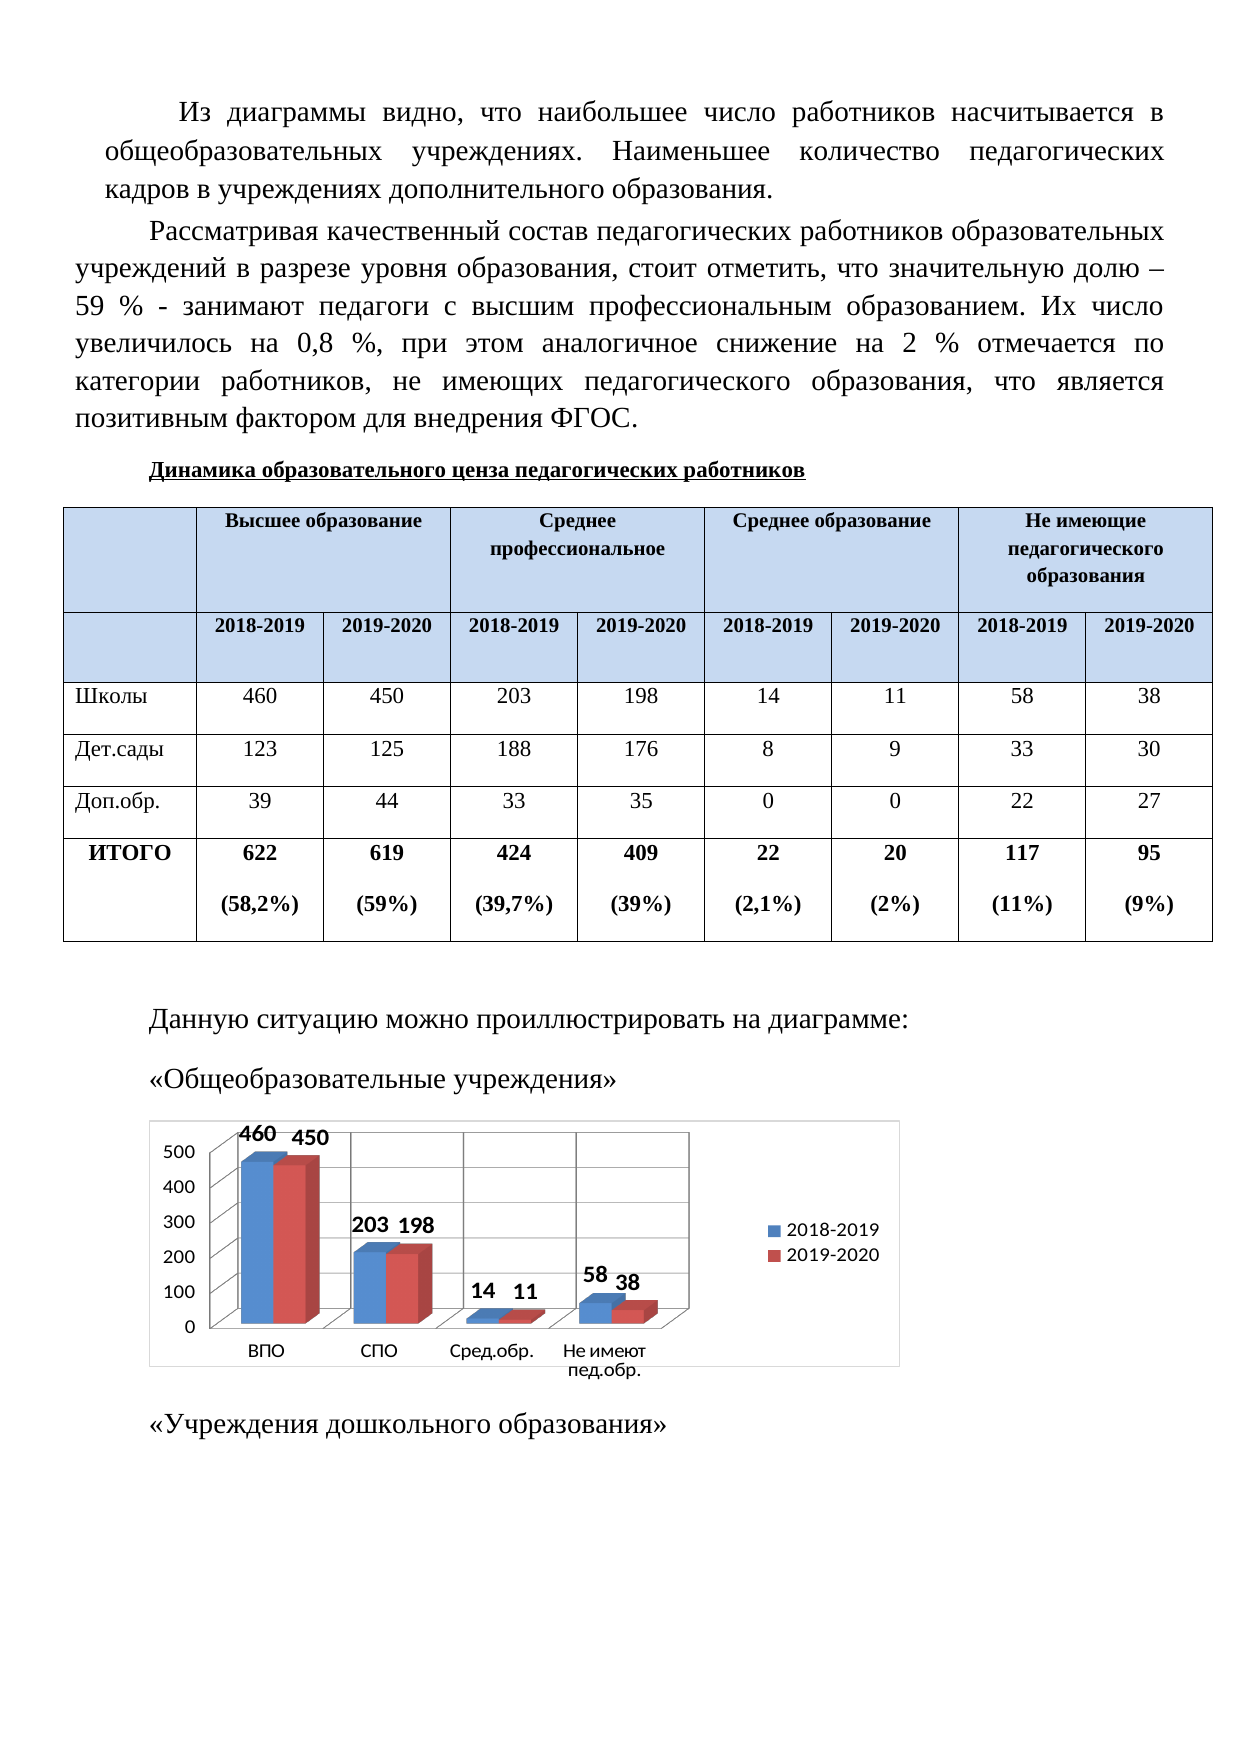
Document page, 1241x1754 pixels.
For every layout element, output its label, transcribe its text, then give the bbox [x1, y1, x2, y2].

table_cell 450 [324, 683, 450, 734]
table_cell 2018-2019 [705, 613, 831, 682]
table_cell 203 [451, 683, 577, 734]
table_cell 2018-2019 [451, 613, 577, 682]
table_cell 58 [959, 683, 1085, 734]
table_cell Школы [64, 683, 196, 734]
table_cell 2019-2020 [1086, 613, 1212, 682]
table_cell 117 (11%) [959, 839, 1085, 941]
table_cell 35 [578, 787, 704, 838]
table_cell 198 [578, 683, 704, 734]
text Из диаграммы видно, что наибольшее число работников насчитывается в общеобразовательных учреждениях. Наименьшее количество педагогических кадров в учреждениях дополнительного образования. [104, 94, 1165, 205]
table_cell 125 [324, 735, 450, 786]
table_header [64, 508, 196, 612]
text Данную ситуацию можно проиллюстрировать на диаграмме: [75, 1001, 1165, 1035]
table_cell 460 [197, 683, 323, 734]
table_cell 622 (58,2%) [197, 839, 323, 941]
table_header Среднее профессиональное [451, 508, 704, 612]
table_cell Дет.сады [64, 735, 196, 786]
table_cell [64, 613, 196, 682]
table_cell 2018-2019 [959, 613, 1085, 682]
table_header Высшее образование [197, 508, 450, 612]
table_cell 409 (39%) [578, 839, 704, 941]
table_cell 95 (9%) [1086, 839, 1212, 941]
table_cell 30 [1086, 735, 1212, 786]
table_cell 14 [705, 683, 831, 734]
table_cell 0 [832, 787, 958, 838]
table_cell 20 (2%) [832, 839, 958, 941]
table_cell 176 [578, 735, 704, 786]
table_cell Доп.обр. [64, 787, 196, 838]
table_cell 2018-2019 [197, 613, 323, 682]
table_cell 22 (2,1%) [705, 839, 831, 941]
table_header Не имеющие педагогического образования [959, 508, 1212, 612]
table_cell 123 [197, 735, 323, 786]
text Рассматривая качественный состав педагогических работников образовательных учреждений в разрезе уровня образования, стоит отметить, что значительную долю – 59 % - занимают педагоги с высшим профессиональным образованием. Их число увеличилось на 0,8 %, при этом аналогичное снижение на 2 % отмечается по категории работников, не имеющих педагогического образования, что является позитивным фактором для внедрения ФГОС. [75, 210, 1165, 435]
text Динамика образовательного ценза педагогических работников [75, 456, 1165, 482]
table_cell 22 [959, 787, 1085, 838]
table_cell 2019-2020 [324, 613, 450, 682]
table_cell 44 [324, 787, 450, 838]
table_cell ИТОГО [64, 839, 196, 941]
text «Учреждения дошкольного образования» [75, 1406, 1165, 1439]
table_cell 2019-2020 [832, 613, 958, 682]
table_cell 619 (59%) [324, 839, 450, 941]
table_cell 38 [1086, 683, 1212, 734]
table_header Среднее образование [705, 508, 958, 612]
table_cell 33 [959, 735, 1085, 786]
table_cell 424 (39,7%) [451, 839, 577, 941]
text «Общеобразовательные учреждения» [75, 1061, 1165, 1094]
table_cell 33 [451, 787, 577, 838]
table_cell 0 [705, 787, 831, 838]
table_cell 8 [705, 735, 831, 786]
table_cell 188 [451, 735, 577, 786]
table_cell 39 [197, 787, 323, 838]
table_cell 2019-2020 [578, 613, 704, 682]
table_cell 11 [832, 683, 958, 734]
table_cell 9 [832, 735, 958, 786]
table_cell 27 [1086, 787, 1212, 838]
